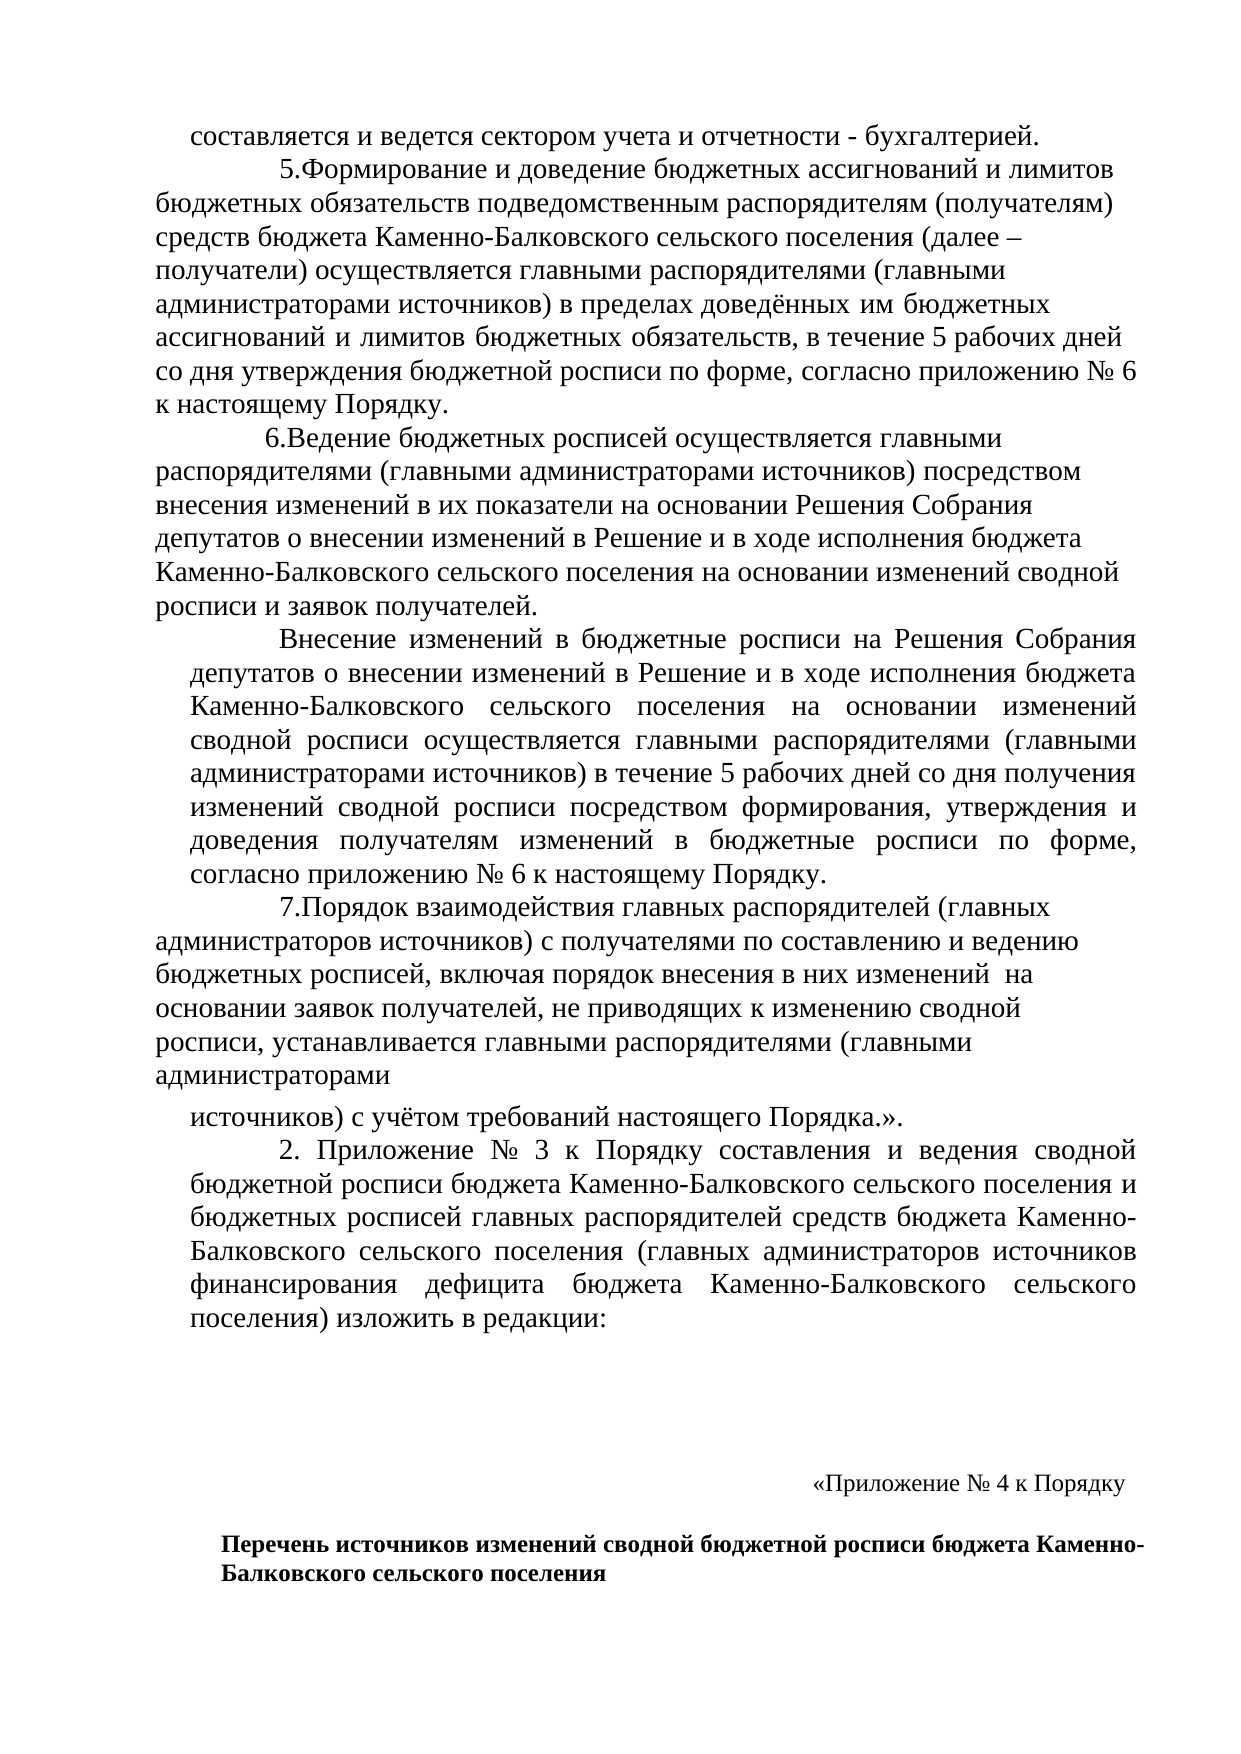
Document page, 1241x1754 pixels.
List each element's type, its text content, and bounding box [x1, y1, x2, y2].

text 6.Ведение бюджетных росписей осуществляется главными распорядителями (главными администраторами источников) посредством внесения изменений в их показатели на основании Решения Собрания депутатов о внесении изменений в Решение и в ходе исполнения бюджета Каменно-Балковского сельского поселения на основании изменений сводной росписи и заявок получателей. [155, 420, 1137, 621]
text 7.Порядок взаимодействия главных распорядителей (главных администраторов источников) с получателями по составлению и ведению бюджетных росписей, включая порядок внесения в них изменений на основании заявок получателей, не приводящих к изменению сводной росписи, устанавливается главными распорядителями (главными администраторами [155, 889, 1136, 1091]
text «Приложение № 4 к Порядку [177, 1468, 1125, 1497]
text Перечень источников изменений сводной бюджетной росписи бюджета Каменно-Балковского сельского поселения [221, 1529, 1152, 1587]
text 2. Приложение № 3 к Порядку составления и ведения сводной бюджетной росписи бюджета Каменно-Балковского сельского поселения и бюджетных росписей главных распорядителей средств бюджета Каменно-Балковского сельского поселения (главных администраторов источников финансирования дефицита бюджета Каменно-Балковского сельского поселения) изложить в редакции: [190, 1132, 1137, 1334]
text 5.Формирование и доведение бюджетных ассигнований и лимитов бюджетных обязательств подведомственным распорядителям (получателям) средств бюджета Каменно-Балковского сельского поселения (далее – получатели) осуществляется главными распорядителями (главными администраторами источников) в пределах доведённых им бюджетных ассигнований и лимитов бюджетных обязательств, в течение 5 рабочих дней со дня утверждения бюджетной росписи по форме, согласно приложению № 6 к настоящему Порядку. [155, 152, 1137, 420]
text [190, 118, 1152, 152]
text Внесение изменений в бюджетные росписи на Решения Собрания депутатов о внесении изменений в Решение и в ходе исполнения бюджета Каменно-Балковского сельского поселения на основании изменений сводной росписи осуществляется главными распорядителями (главными администраторами источников) в течение 5 рабочих дней со дня получения изменений сводной росписи посредством формирования, утверждения и доведения получателям изменений в бюджетные росписи по форме, согласно приложению № 6 к настоящему Порядку. [190, 621, 1137, 889]
text источников) с учётом требований настоящего Порядка.». [190, 1099, 1152, 1132]
